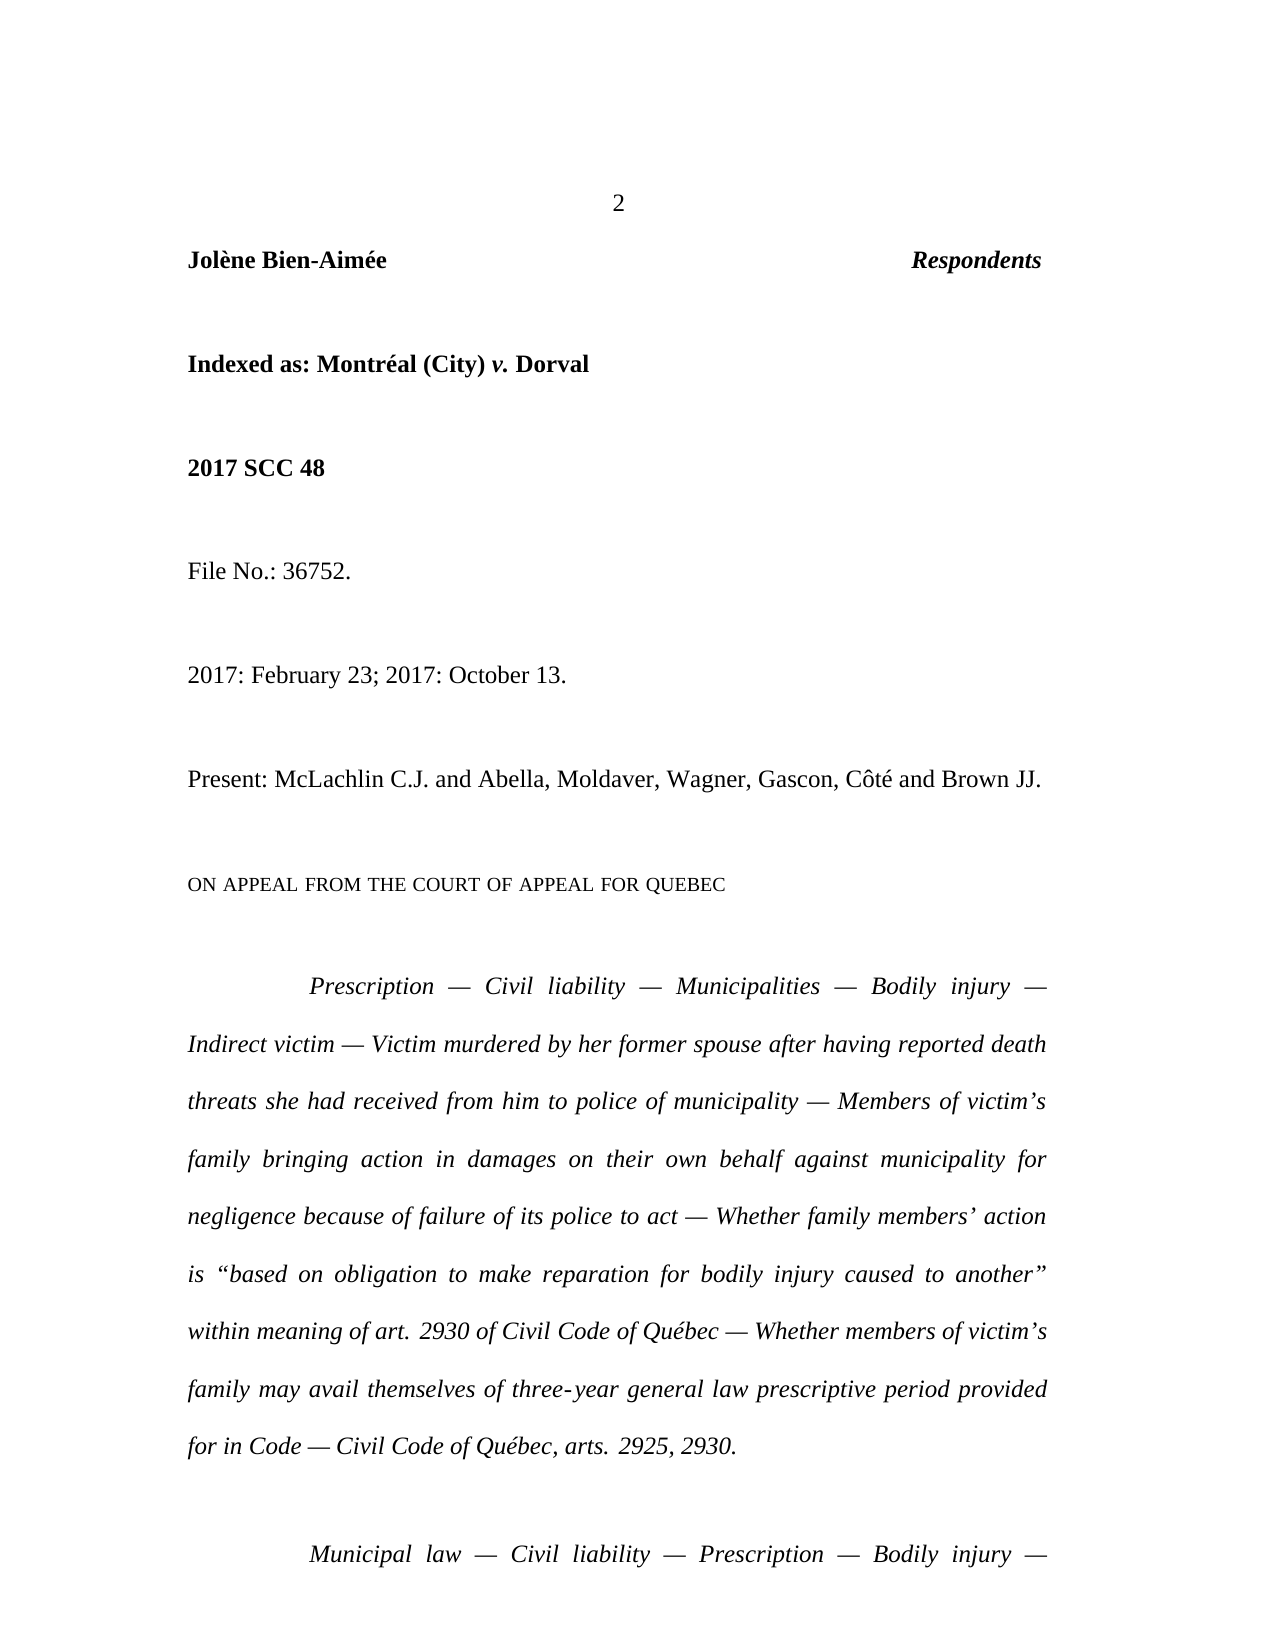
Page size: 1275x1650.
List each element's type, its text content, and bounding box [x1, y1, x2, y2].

text on appeal from the court of appeal for quebec [187, 868, 1050, 896]
text Jolène Bien-Aimée Respondents [187, 245, 1050, 274]
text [187, 1539, 1050, 1568]
text Present: McLachlin C.J. and Abella, Moldaver, Wagner, Gascon, Côté and Brown JJ. [187, 764, 1050, 793]
text 2017: February 23; 2017: October 13. [187, 660, 1050, 689]
text Indexed as: Montréal (City) v. Dorval [187, 349, 1050, 378]
text File No.: 36752. [187, 556, 1050, 585]
text 2017 SCC 48 [187, 453, 1050, 481]
text Prescription — Civil liability — Municipalities — Bodily injury — Indirect victim — Victim murdered by her former spouse after having reported death threats she had received from him to police of municipality — Members of victim’s family bringing action in damages on their own behalf against municipality for negligence because of failure of its police to act — Whether family members’ action is “based on obligation to make reparation for bodily injury caused to another” within meaning of art. 2930 of Civil Code of Québec — Whether members of victim’s family may avail themselves of three-year general law prescriptive period provided for in Code — Civil Code of Québec, arts. 2925, 2930. [187, 971, 1050, 1460]
